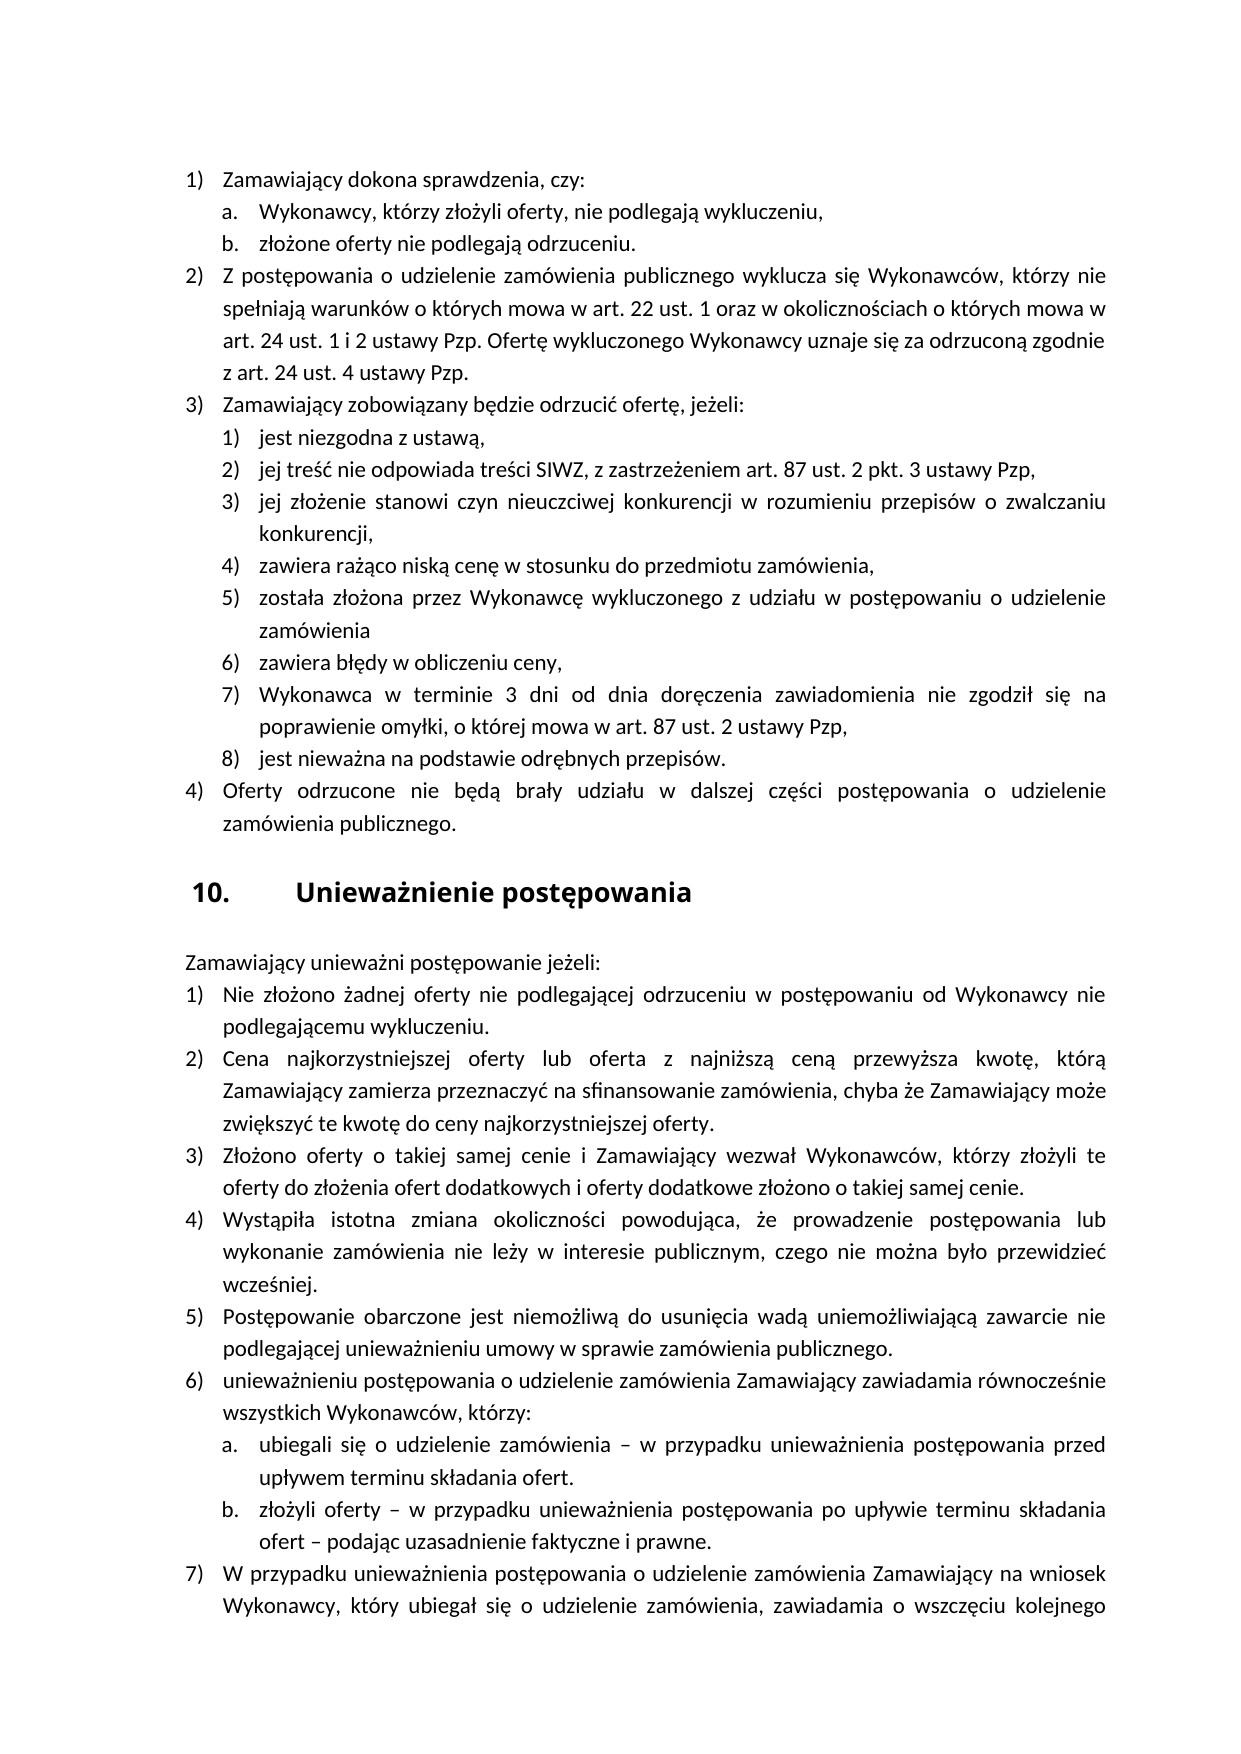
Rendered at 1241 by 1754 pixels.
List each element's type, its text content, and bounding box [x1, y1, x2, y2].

list Cena najkorzystniejszej oferty lub oferta z najniższą ceną przewyższa kwotę, którą Zamawiający zamierza przeznaczyć na sfinansowanie zamówienia, chyba że Zamawiający może zwiększyć te kwotę do ceny najkorzystniejszej oferty. [185, 1044, 1107, 1137]
list zawiera błędy w obliczeniu ceny, [221, 648, 1107, 676]
list Zamawiający dokona sprawdzenia, czy: [185, 165, 1107, 193]
list złożone oferty nie podlegają odrzuceniu. [221, 229, 1107, 257]
list Oferty odrzucone nie będą brały udziału w dalszej części postępowania o udzielenie zamówienia publicznego. [185, 777, 1107, 837]
list Postępowanie obarczone jest niemożliwą do usunięcia wadą uniemożliwiającą zawarcie nie podlegającej unieważnieniu umowy w sprawie zamówienia publicznego. [185, 1302, 1107, 1362]
list Zamawiający zobowiązany będzie odrzucić ofertę, jeżeli: [185, 390, 1107, 418]
list unieważnieniu postępowania o udzielenie zamówienia Zamawiający zawiadamia równocześnie wszystkich Wykonawców, którzy: [185, 1366, 1107, 1426]
text Zamawiający unieważni postępowanie jeżeli: [185, 948, 1107, 976]
list Z postępowania o udzielenie zamówienia publicznego wyklucza się Wykonawców, którzy nie spełniają warunków o których mowa w art. 22 ust. 1 oraz w okolicznościach o których mowa w art. 24 ust. 1 i 2 ustawy Pzp. Ofertę wykluczonego Wykonawcy uznaje się za odrzuconą zgodnie z art. 24 ust. 4 ustawy Pzp. [185, 262, 1107, 386]
list została złożona przez Wykonawcę wykluczonego z udziału w postępowaniu o udzielenie zamówienia [221, 583, 1107, 644]
list ubiegali się o udzielenie zamówienia – w przypadku unieważnienia postępowania przed upływem terminu składania ofert. [221, 1431, 1107, 1491]
list jest niezgodna z ustawą, [221, 423, 1107, 451]
list Wykonawcy, którzy złożyli oferty, nie podlegają wykluczeniu, [221, 197, 1107, 225]
list jest nieważna na podstawie odrębnych przepisów. [221, 744, 1107, 772]
list Wystąpiła istotna zmiana okoliczności powodująca, że prowadzenie postępowania lub wykonanie zamówienia nie leży w interesie publicznym, czego nie można było przewidzieć wcześniej. [185, 1205, 1107, 1298]
list złożyli oferty – w przypadku unieważnienia postępowania po upływie terminu składania ofert – podając uzasadnienie faktyczne i prawne. [221, 1495, 1107, 1555]
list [185, 1559, 1107, 1619]
list zawiera rażąco niską cenę w stosunku do przedmiotu zamówienia, [221, 551, 1107, 579]
subtitle Unieważnienie postępowania [191, 873, 1107, 910]
list jej treść nie odpowiada treści SIWZ, z zastrzeżeniem art. 87 ust. 2 pkt. 3 ustawy Pzp, [221, 455, 1107, 483]
list Złożono oferty o takiej samej cenie i Zamawiający wezwał Wykonawców, którzy złożyli te oferty do złożenia ofert dodatkowych i oferty dodatkowe złożono o takiej samej cenie. [185, 1141, 1107, 1201]
list Wykonawca w terminie 3 dni od dnia doręczenia zawiadomienia nie zgodził się na poprawienie omyłki, o której mowa w art. 87 ust. 2 ustawy Pzp, [221, 680, 1107, 740]
list jej złożenie stanowi czyn nieuczciwej konkurencji w rozumieniu przepisów o zwalczaniu konkurencji, [221, 487, 1107, 547]
list Nie złożono żadnej oferty nie podlegającej odrzuceniu w postępowaniu od Wykonawcy nie podlegającemu wykluczeniu. [185, 980, 1107, 1040]
